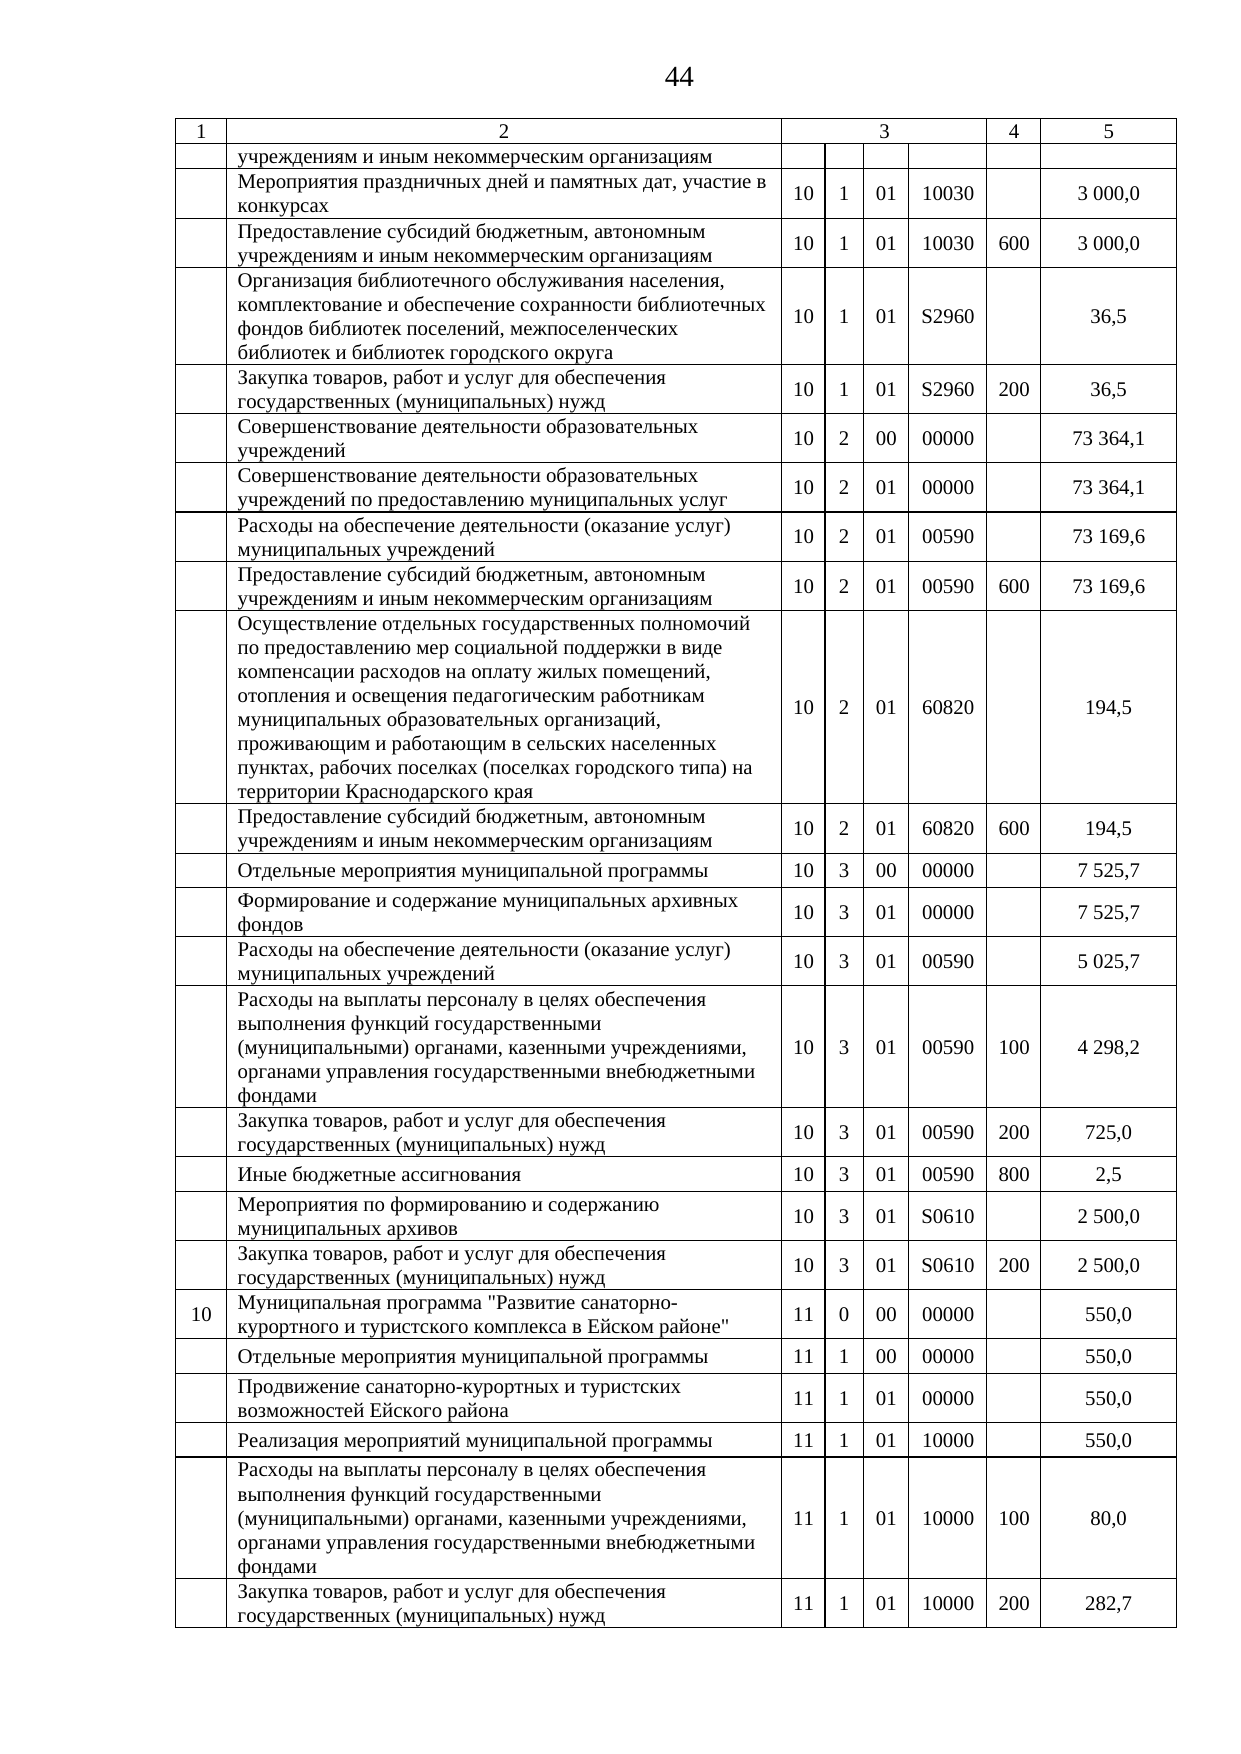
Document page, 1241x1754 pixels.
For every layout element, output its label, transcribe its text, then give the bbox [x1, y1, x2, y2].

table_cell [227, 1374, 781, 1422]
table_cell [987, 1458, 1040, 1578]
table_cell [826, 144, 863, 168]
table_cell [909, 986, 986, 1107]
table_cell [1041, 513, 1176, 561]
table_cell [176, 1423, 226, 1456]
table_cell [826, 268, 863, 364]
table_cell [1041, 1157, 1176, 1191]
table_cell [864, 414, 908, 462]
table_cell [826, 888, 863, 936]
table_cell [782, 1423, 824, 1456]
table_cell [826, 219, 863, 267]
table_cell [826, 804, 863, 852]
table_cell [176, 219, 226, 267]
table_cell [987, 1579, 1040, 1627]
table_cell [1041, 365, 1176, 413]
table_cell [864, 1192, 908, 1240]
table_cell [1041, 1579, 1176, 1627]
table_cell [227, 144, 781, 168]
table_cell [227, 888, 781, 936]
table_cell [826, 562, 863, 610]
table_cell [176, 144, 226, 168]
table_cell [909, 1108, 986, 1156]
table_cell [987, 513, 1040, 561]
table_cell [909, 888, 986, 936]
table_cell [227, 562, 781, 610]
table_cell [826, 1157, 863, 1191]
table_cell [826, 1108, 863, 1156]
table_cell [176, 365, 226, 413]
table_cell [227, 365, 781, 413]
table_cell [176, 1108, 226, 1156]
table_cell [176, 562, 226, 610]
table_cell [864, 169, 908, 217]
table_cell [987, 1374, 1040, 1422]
table_header 3 [782, 119, 986, 143]
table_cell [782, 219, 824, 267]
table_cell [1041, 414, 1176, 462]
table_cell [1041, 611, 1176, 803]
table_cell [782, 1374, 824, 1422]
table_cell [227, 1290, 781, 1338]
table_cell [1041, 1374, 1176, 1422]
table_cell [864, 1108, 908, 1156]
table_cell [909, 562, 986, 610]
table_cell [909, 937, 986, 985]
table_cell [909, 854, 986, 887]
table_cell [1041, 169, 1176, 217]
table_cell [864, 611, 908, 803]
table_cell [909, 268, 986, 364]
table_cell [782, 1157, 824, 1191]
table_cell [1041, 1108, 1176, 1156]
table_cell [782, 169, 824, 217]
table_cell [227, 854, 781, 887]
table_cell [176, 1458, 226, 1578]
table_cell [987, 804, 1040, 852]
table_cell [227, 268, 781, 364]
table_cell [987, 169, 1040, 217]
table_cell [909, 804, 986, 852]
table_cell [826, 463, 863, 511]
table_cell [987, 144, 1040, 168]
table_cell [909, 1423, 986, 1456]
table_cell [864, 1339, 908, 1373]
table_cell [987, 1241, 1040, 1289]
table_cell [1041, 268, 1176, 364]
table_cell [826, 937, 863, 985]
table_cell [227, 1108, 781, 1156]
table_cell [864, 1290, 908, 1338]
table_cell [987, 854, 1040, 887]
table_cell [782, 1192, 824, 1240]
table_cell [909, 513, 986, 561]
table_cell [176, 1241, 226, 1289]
table_header 4 [987, 119, 1040, 143]
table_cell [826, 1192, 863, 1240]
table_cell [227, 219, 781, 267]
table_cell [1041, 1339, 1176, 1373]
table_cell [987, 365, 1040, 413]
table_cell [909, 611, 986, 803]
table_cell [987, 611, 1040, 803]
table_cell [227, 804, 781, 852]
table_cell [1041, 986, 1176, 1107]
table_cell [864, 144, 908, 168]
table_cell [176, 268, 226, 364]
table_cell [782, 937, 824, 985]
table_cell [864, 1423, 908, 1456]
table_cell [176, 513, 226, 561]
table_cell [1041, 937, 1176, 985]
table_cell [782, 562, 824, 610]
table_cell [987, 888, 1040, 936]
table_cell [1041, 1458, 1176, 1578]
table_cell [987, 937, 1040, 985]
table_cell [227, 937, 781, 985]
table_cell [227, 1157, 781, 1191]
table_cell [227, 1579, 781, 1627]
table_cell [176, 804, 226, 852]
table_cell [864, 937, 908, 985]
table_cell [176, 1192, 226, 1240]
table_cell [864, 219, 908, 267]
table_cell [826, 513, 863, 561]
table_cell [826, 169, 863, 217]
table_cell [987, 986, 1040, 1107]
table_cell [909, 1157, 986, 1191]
table_header 1 [176, 119, 226, 143]
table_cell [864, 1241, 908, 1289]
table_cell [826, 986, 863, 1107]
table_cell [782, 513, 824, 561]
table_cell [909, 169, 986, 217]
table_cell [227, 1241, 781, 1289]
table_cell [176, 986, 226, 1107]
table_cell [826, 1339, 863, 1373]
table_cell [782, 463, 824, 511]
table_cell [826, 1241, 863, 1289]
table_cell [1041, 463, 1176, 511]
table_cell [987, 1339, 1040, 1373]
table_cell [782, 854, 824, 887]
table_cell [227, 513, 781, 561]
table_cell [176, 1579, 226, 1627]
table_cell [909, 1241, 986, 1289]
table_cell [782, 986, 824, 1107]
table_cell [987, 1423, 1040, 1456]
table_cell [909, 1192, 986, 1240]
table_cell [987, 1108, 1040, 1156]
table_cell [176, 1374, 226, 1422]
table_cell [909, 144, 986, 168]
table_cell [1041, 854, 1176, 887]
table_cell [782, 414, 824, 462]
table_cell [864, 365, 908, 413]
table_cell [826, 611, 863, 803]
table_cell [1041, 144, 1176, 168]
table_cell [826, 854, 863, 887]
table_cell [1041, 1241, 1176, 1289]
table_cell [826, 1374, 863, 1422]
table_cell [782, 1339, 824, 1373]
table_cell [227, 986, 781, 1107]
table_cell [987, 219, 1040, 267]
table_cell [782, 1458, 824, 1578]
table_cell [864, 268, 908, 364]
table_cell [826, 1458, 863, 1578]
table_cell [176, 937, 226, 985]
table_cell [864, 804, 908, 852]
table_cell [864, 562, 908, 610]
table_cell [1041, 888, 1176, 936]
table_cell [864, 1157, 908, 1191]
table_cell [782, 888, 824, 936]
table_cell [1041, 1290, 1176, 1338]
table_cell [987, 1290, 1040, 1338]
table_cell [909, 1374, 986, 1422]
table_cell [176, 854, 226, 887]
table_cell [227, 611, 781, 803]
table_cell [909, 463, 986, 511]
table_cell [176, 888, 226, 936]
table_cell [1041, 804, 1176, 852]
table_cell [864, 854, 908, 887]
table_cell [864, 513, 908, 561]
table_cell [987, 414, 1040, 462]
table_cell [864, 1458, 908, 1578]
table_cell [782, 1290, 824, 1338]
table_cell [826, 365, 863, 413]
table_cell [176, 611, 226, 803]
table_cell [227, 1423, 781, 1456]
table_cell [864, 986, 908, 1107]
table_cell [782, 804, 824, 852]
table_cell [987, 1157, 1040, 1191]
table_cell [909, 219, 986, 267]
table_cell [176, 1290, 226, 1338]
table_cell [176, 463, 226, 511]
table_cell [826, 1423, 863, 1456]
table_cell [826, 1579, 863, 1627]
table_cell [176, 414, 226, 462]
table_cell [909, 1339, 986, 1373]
table_header 2 [227, 119, 781, 143]
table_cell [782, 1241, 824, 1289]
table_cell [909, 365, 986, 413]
table_header 5 [1041, 119, 1176, 143]
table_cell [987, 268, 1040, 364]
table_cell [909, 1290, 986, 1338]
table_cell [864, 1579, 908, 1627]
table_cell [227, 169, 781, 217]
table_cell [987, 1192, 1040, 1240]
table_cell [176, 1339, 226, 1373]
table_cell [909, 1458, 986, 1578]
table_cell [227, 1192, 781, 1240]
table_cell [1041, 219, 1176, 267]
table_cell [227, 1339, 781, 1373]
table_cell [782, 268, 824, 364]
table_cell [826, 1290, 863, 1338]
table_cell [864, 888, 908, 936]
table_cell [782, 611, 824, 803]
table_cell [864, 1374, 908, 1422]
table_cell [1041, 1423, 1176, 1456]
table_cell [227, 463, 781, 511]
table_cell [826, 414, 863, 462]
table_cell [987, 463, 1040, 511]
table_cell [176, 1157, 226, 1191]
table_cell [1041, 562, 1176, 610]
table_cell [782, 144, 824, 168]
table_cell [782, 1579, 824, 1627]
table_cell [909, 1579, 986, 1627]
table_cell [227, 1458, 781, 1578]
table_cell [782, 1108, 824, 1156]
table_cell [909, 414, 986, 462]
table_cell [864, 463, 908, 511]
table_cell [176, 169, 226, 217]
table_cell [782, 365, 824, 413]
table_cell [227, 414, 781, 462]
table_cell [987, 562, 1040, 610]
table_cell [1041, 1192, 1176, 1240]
